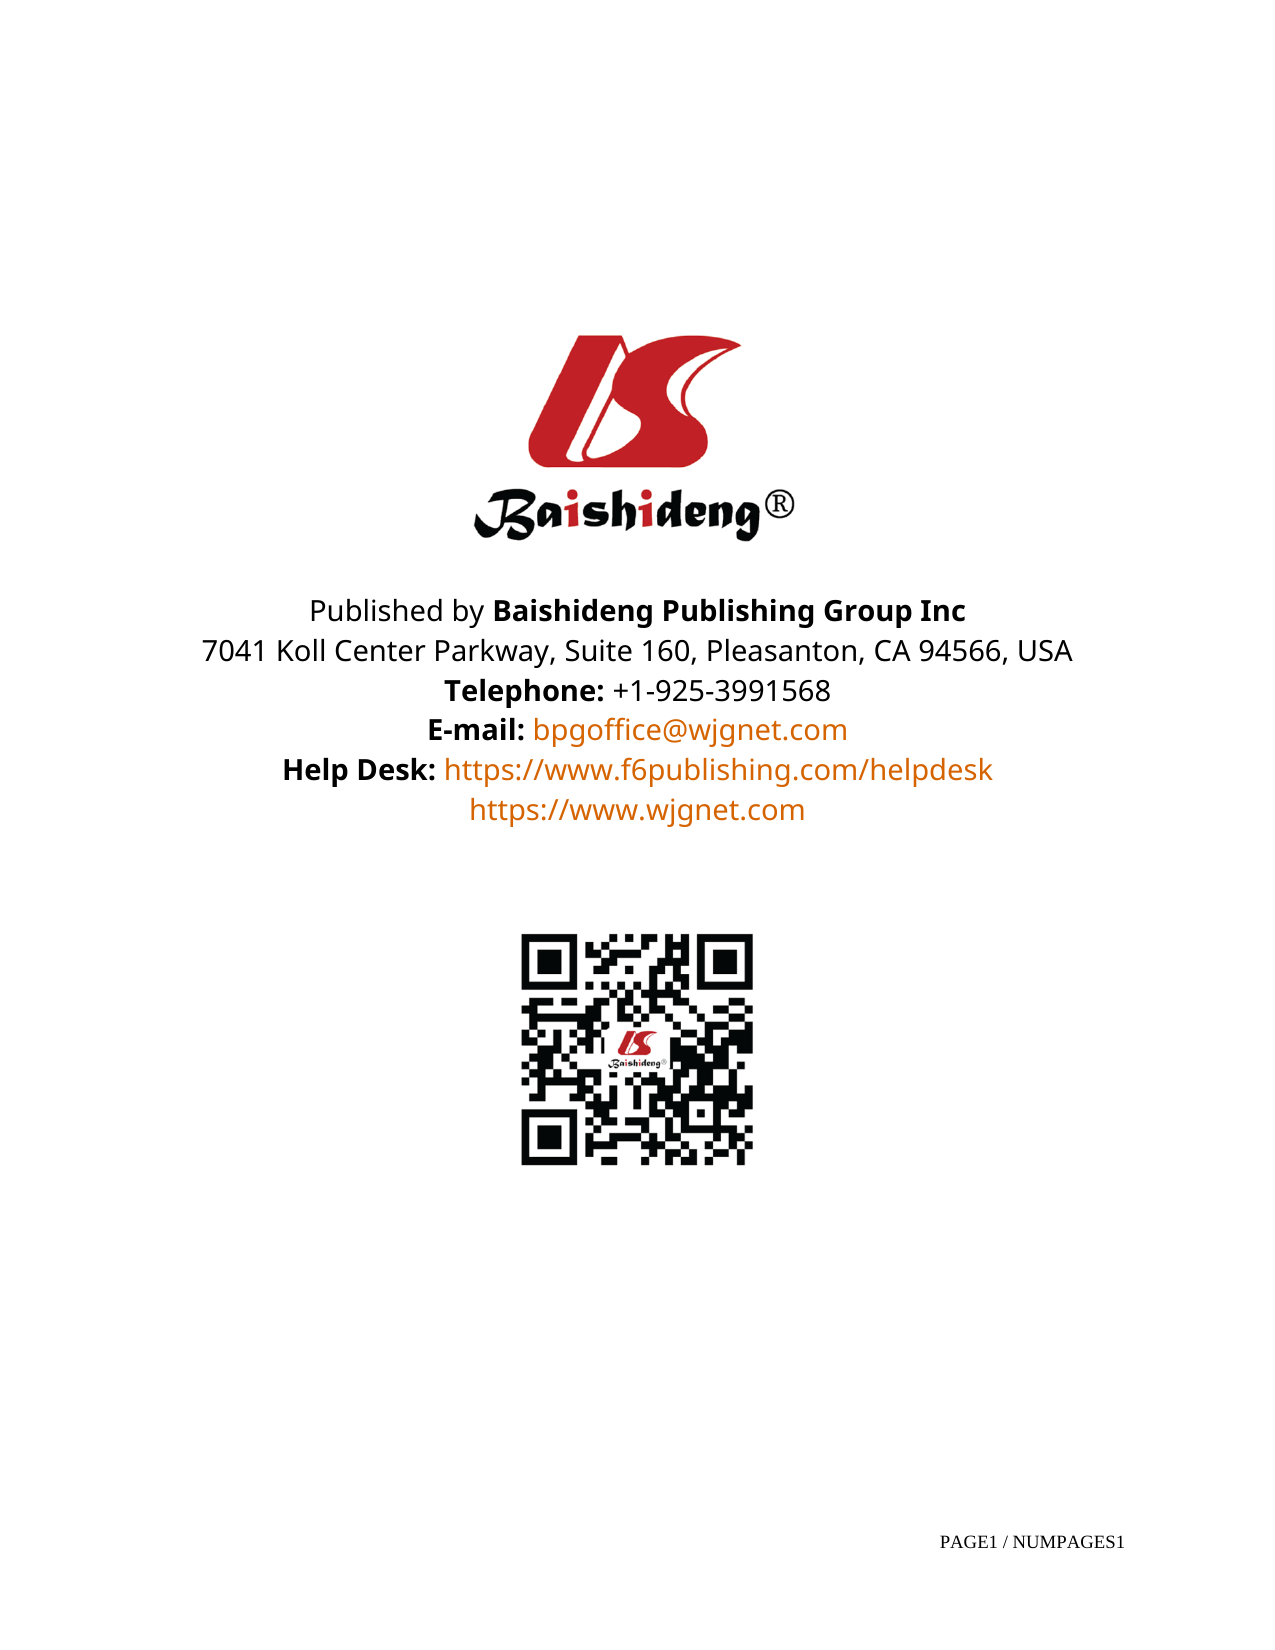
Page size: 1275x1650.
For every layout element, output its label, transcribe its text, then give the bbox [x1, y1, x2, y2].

text Published by Baishideng Publishing Group Inc [150, 591, 1125, 630]
text Help Desk: https://www.f6publishing.com/helpdesk [150, 749, 1125, 789]
text Telephone: +1-925-3991568 [150, 670, 1125, 710]
picture [518, 931, 757, 1168]
picture [432, 320, 843, 557]
text E-mail: bpgoffice@wjgnet.com [150, 710, 1125, 749]
text https://www.wjgnet.com [150, 789, 1125, 829]
text 7041 Koll Center Parkway, Suite 160, Pleasanton, CA 94566, USA [150, 630, 1125, 670]
